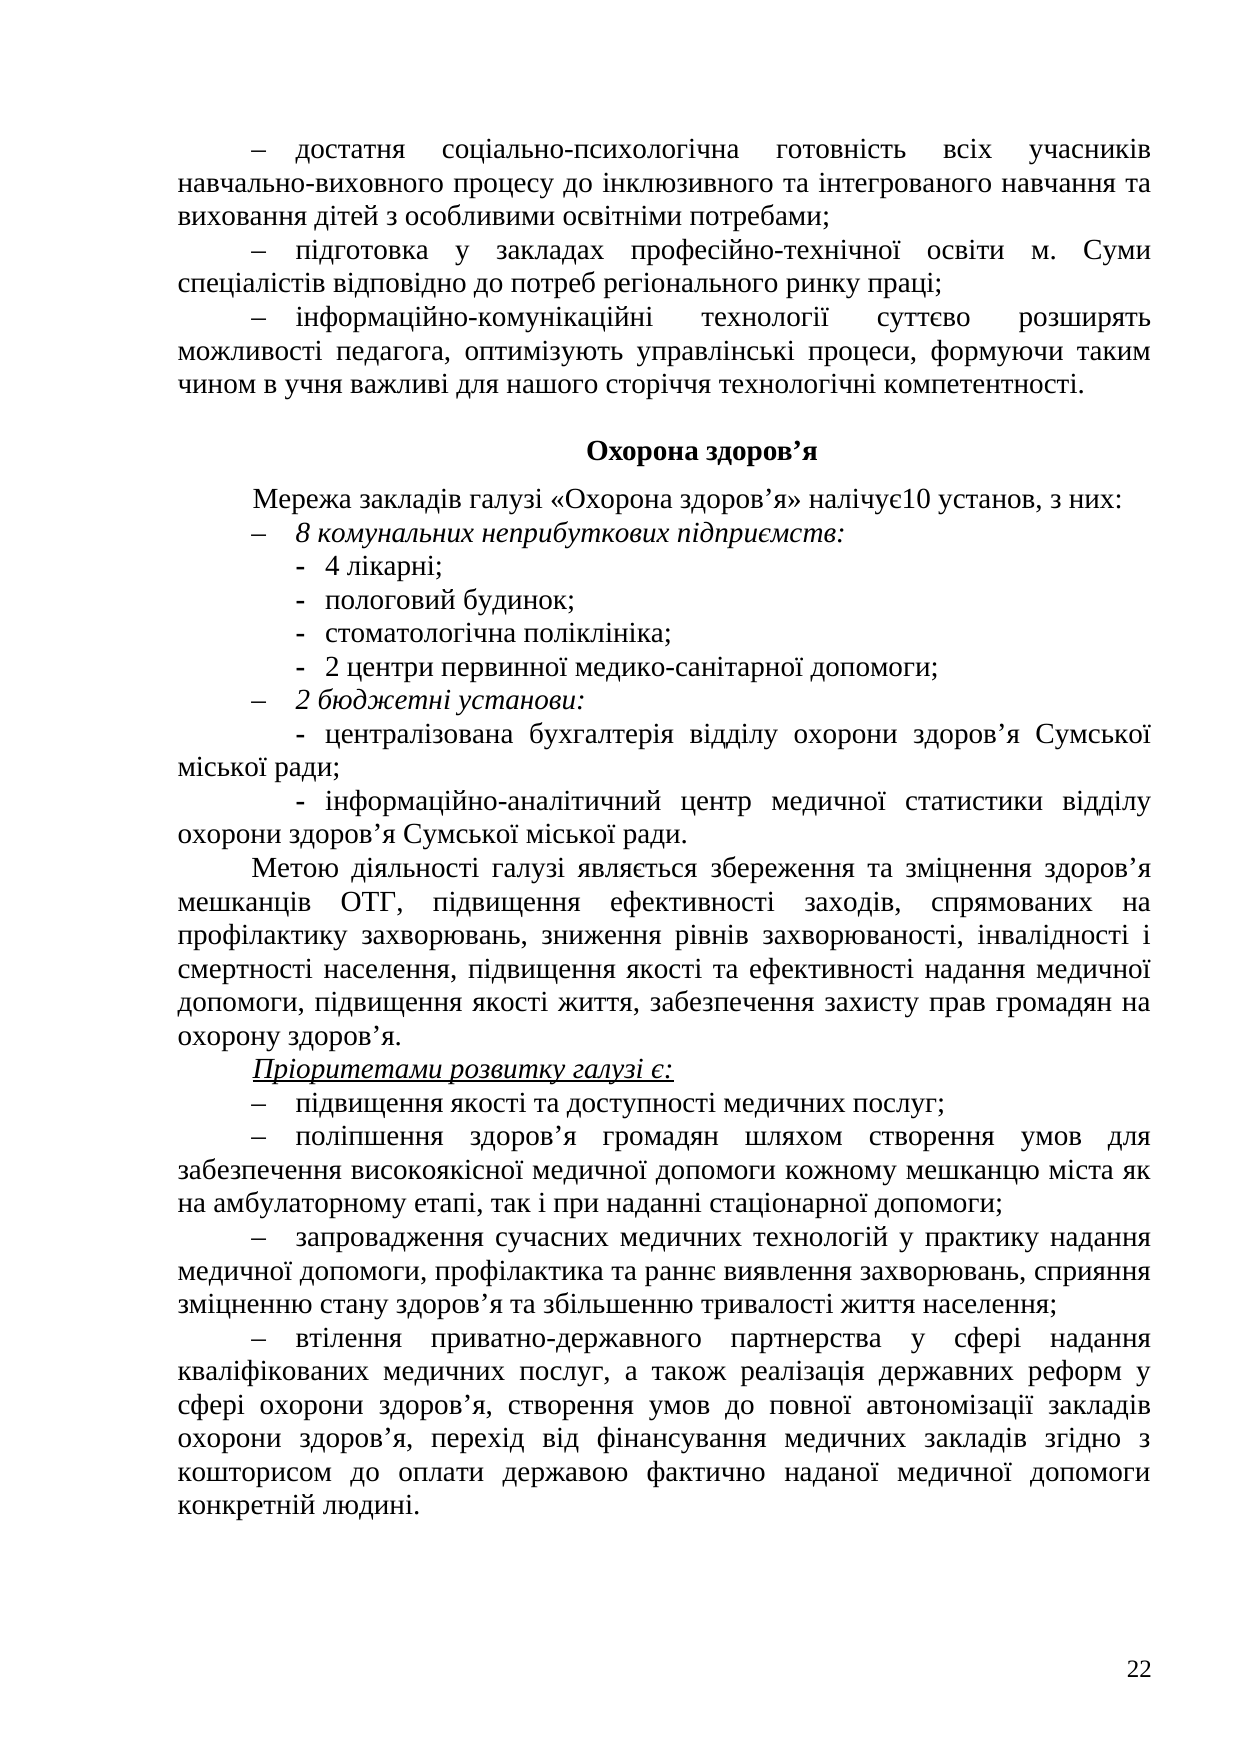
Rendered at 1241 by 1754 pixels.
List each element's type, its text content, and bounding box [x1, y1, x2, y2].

list інформаційно-комунікаційні технології суттєво розширять можливості педагога, оптимізують управлінські процеси, формуючи таким чином в учня важливі для нашого сторіччя технологічні компетентності. [177, 299, 1152, 400]
text Охорона здоров’я [177, 433, 1152, 467]
list інформаційно-аналітичний центр медичної статистики відділу охорони здоров’я Сумської міської ради. [177, 783, 1152, 850]
text Метою діяльності галузі являється збереження та зміцнення здоров’я мешканців ОТГ, підвищення ефективності заходів, спрямованих на профілактику захворювань, зниження рівнів захворюваності, інвалідності і смертності населення, підвищення якості та ефективності надання медичної допомоги, підвищення якості життя, забезпечення захисту прав громадян на охорону здоров’я. [177, 850, 1152, 1051]
list втілення приватно-державного партнерства у сфері надання кваліфікованих медичних послуг, а також реалізація державних реформ у сфері охорони здоров’я, створення умов до повної автономізації закладів охорони здоров’я, перехід від фінансування медичних закладів згідно з кошторисом до оплати державою фактично наданої медичної допомоги конкретній людині. [177, 1320, 1152, 1521]
list запровадження сучасних медичних технологій у практику надання медичної допомоги, профілактика та раннє виявлення захворювань, сприяння зміцненню стану здоров’я та збільшенню тривалості життя населення; [177, 1219, 1152, 1320]
list 2 центри первинної медико-санітарної допомоги; [177, 649, 1152, 682]
list підготовка у закладах професійно-технічної освіти м. Суми спеціалістів відповідно до потреб регіонального ринку праці; [177, 232, 1152, 299]
list централізована бухгалтерія відділу охорони здоров’я Сумської міської ради; [177, 716, 1152, 783]
list підвищення якості та доступності медичних послуг; [251, 1085, 1152, 1118]
text Мережа закладів галузі «Охорона здоров’я» налічує10 установ, з них: [177, 481, 1152, 515]
list 2 бюджетні установи: [251, 682, 1152, 716]
list поліпшення здоров’я громадян шляхом створення умов для забезпечення високоякісної медичної допомоги кожному мешканцю міста як на амбулаторному етапі, так і при наданні стаціонарної допомоги; [177, 1118, 1152, 1219]
list 8 комунальних неприбуткових підприємств: [251, 515, 1152, 548]
list достатня соціально-психологічна готовність всіх учасників навчально-виховного процесу до інклюзивного та інтегрованого навчання та виховання дітей з особливими освітніми потребами; [177, 131, 1152, 232]
list 4 лікарні; [177, 548, 1152, 582]
list пологовий будинок; [177, 582, 1152, 615]
text Пріоритетами розвитку галузі є: [177, 1051, 1152, 1085]
list стоматологічна поліклініка; [177, 615, 1152, 649]
